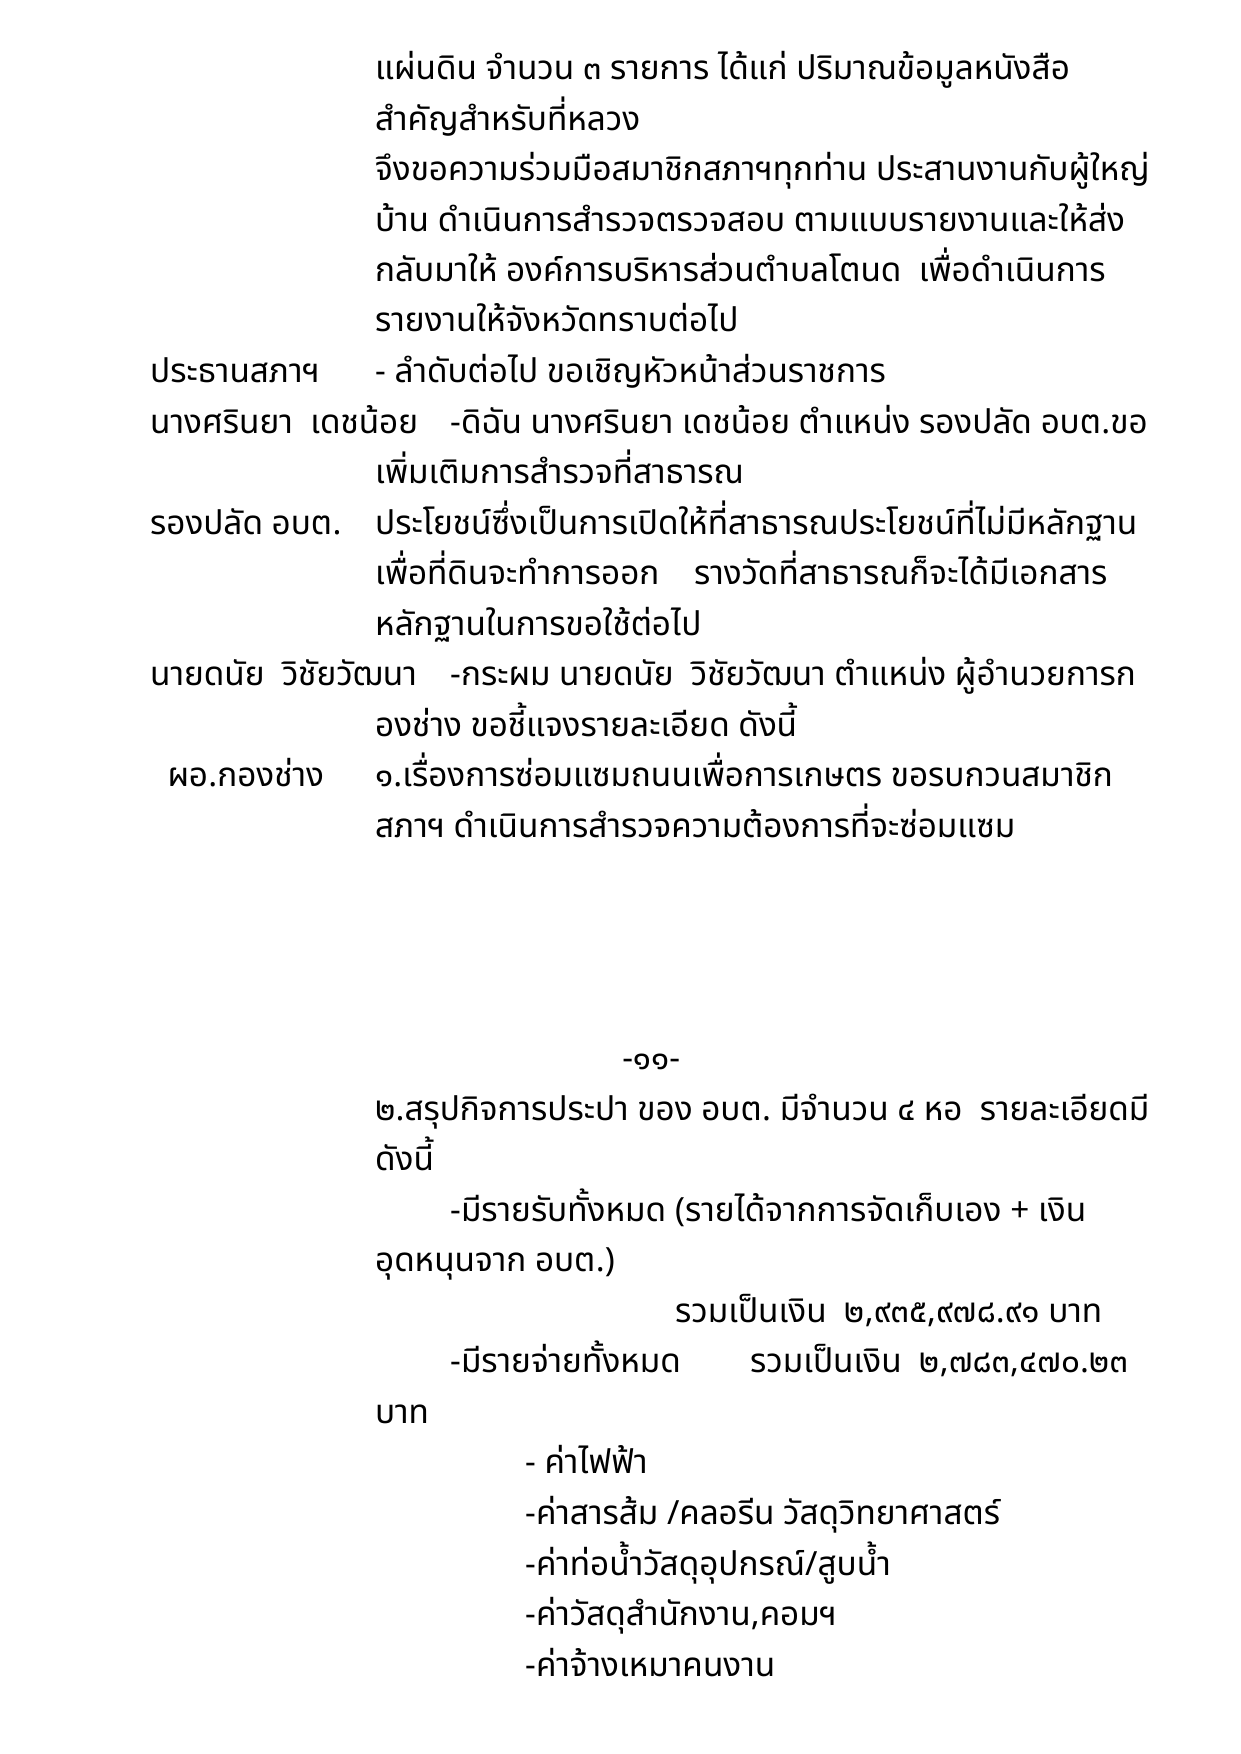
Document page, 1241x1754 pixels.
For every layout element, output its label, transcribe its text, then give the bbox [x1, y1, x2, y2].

text -ค่าท่อน้ำวัสดุอุปกรณ์/สูบน้ำ [150, 1539, 1152, 1590]
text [150, 44, 1152, 145]
text -มีรายรับทั้งหมด (รายได้จากการจัดเก็บเอง + เงินอุดหนุนจาก อบต.) [375, 1185, 1152, 1287]
text นางศรินยา เดชน้อย -ดิฉัน นางศรินยา เดชน้อย ตำแหน่ง รองปลัด อบต.ขอเพิ่มเติมการสำรวจที่สาธารณ [150, 397, 1152, 498]
text นายดนัย วิชัยวัฒนา -กระผม นายดนัย วิชัยวัฒนา ตำแหน่ง ผู้อำนวยการกองช่าง ขอชี้แจงรายละเอียด ดังนี้ [150, 650, 1152, 751]
text ประธานสภาฯ - ลำดับต่อไป ขอเชิญหัวหน้าส่วนราชการ [150, 347, 1152, 397]
text -ค่าสารส้ม /คลอรีน วัสดุวิทยาศาสตร์ [375, 1489, 1152, 1539]
text ผอ.กองช่าง ๑.เรื่องการซ่อมแซมถนนเพื่อการเกษตร ขอรบกวนสมาชิกสภาฯ ดำเนินการสำรวจความต้องการที่จะซ่อมแซม [150, 751, 1152, 852]
text -ค่าจ้างเหมาคนงาน [150, 1641, 1152, 1691]
text - ค่าไฟฟ้า [375, 1438, 1152, 1489]
text จึงขอความร่วมมือสมาชิกสภาฯทุกท่าน ประสานงานกับผู้ใหญ่บ้าน ดำเนินการสำรวจตรวจสอบ ตามแบบรายงานและให้ส่งกลับมาให้ องค์การบริหารส่วนตำบลโตนด เพื่อดำเนินการรายงานให้จังหวัดทราบต่อไป [150, 145, 1152, 347]
text -๑๑- [150, 1034, 1152, 1084]
text รวมเป็นเงิน ๒,๙๓๕,๙๗๘.๙๑ บาท [375, 1287, 1152, 1337]
text ๒.สรุปกิจการประปา ของ อบต. มีจำนวน ๔ หอ รายละเอียดมีดังนี้ [150, 1084, 1152, 1185]
text -มีรายจ่ายทั้งหมด รวมเป็นเงิน ๒,๗๘๓,๔๗๐.๒๓ บาท [375, 1337, 1152, 1438]
text -ค่าวัสดุสำนักงาน,คอมฯ [150, 1590, 1152, 1641]
text รองปลัด อบต. ประโยชน์ซึ่งเป็นการเปิดให้ที่สาธารณประโยชน์ที่ไม่มีหลักฐาน เพื่อที่ดินจะทำการออก รางวัดที่สาธารณก็จะได้มีเอกสารหลักฐานในการขอใช้ต่อไป [150, 498, 1152, 650]
